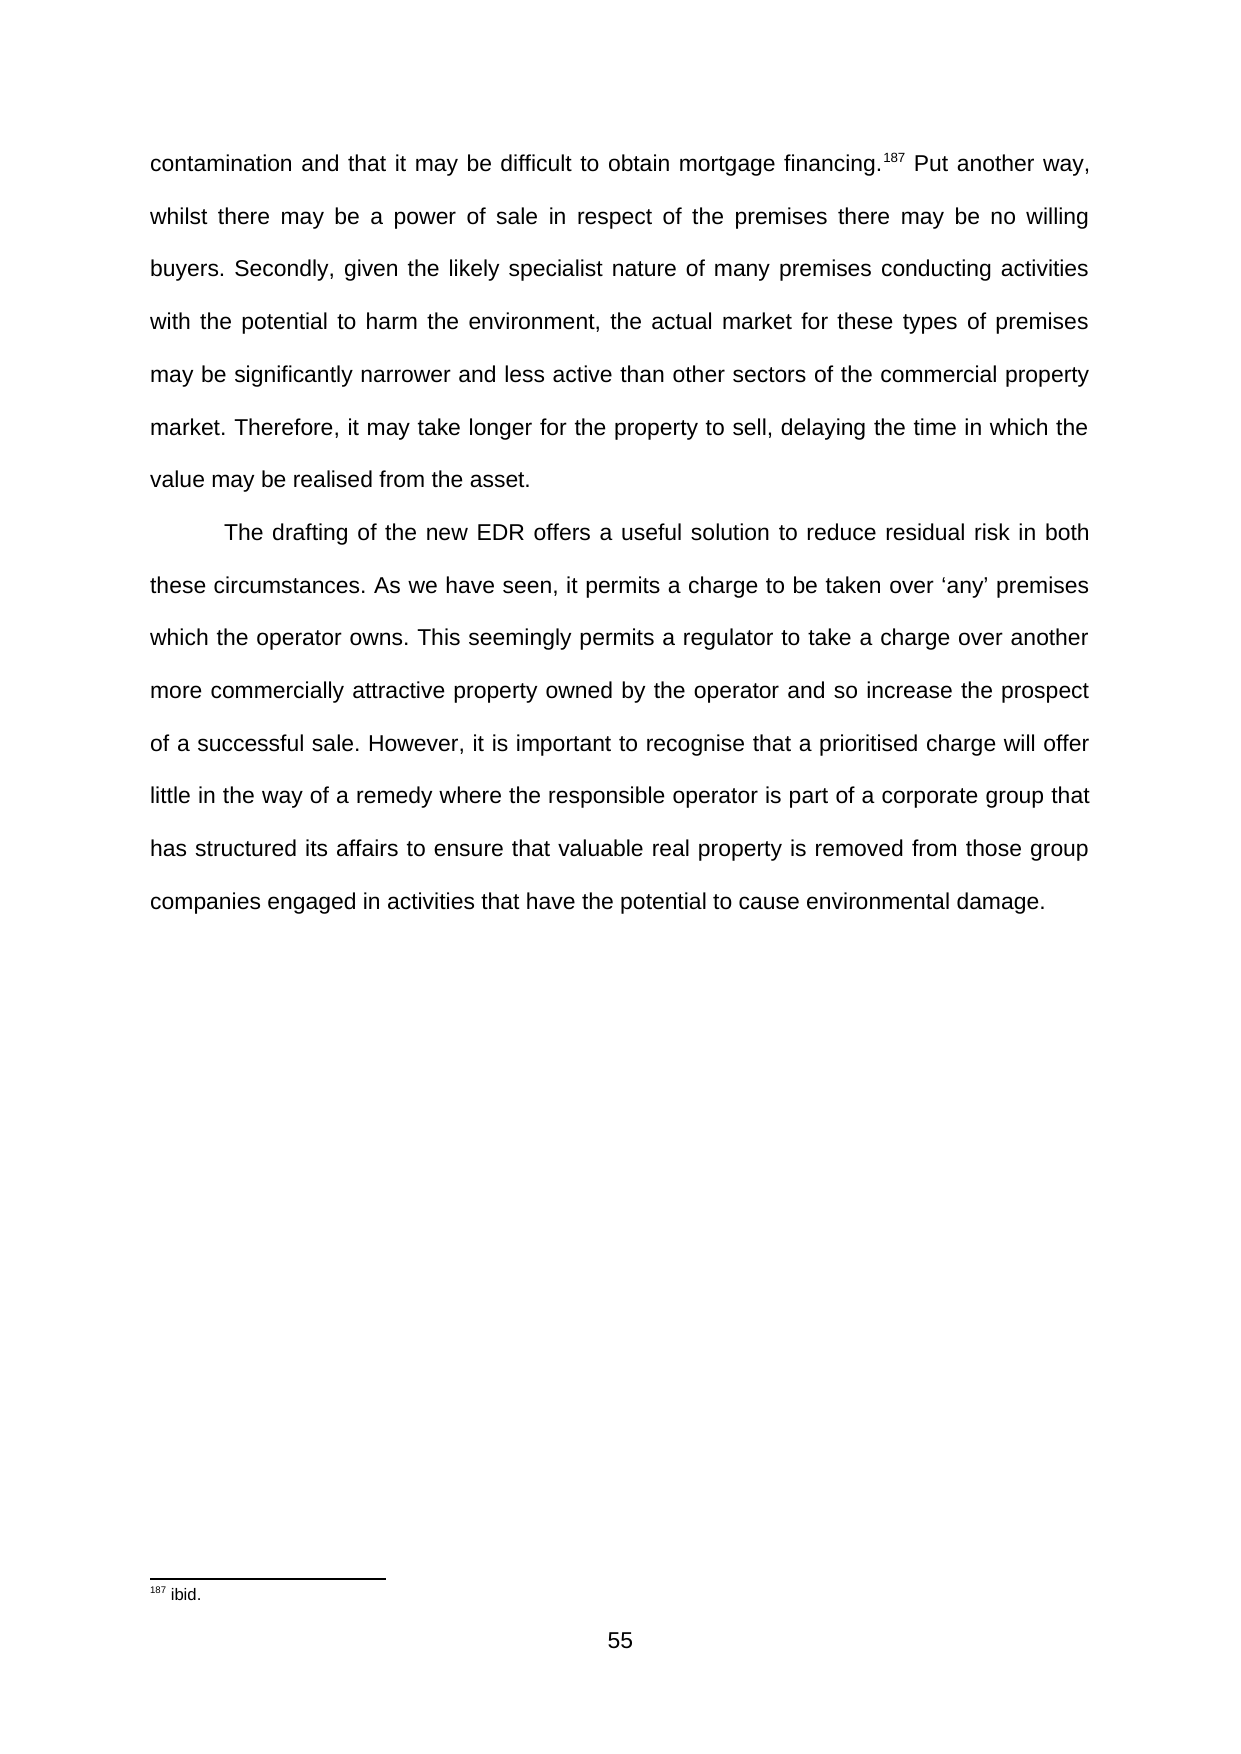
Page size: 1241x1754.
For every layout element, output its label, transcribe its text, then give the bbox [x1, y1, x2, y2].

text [150, 150, 1090, 493]
text The drafting of the new EDR offers a useful solution to reduce residual risk in both these circumstances. As we have seen, it permits a charge to be taken over ‘any’ premises which the operator owns. This seemingly permits a regulator to take a charge over another more commercially attractive property owned by the operator and so increase the prospect of a successful sale. However, it is important to recognise that a prioritised charge will offer little in the way of a remedy where the responsible operator is part of a corporate group that has structured its affairs to ensure that valuable real property is removed from those group companies engaged in activities that have the potential to cause environmental damage. [150, 519, 1090, 914]
